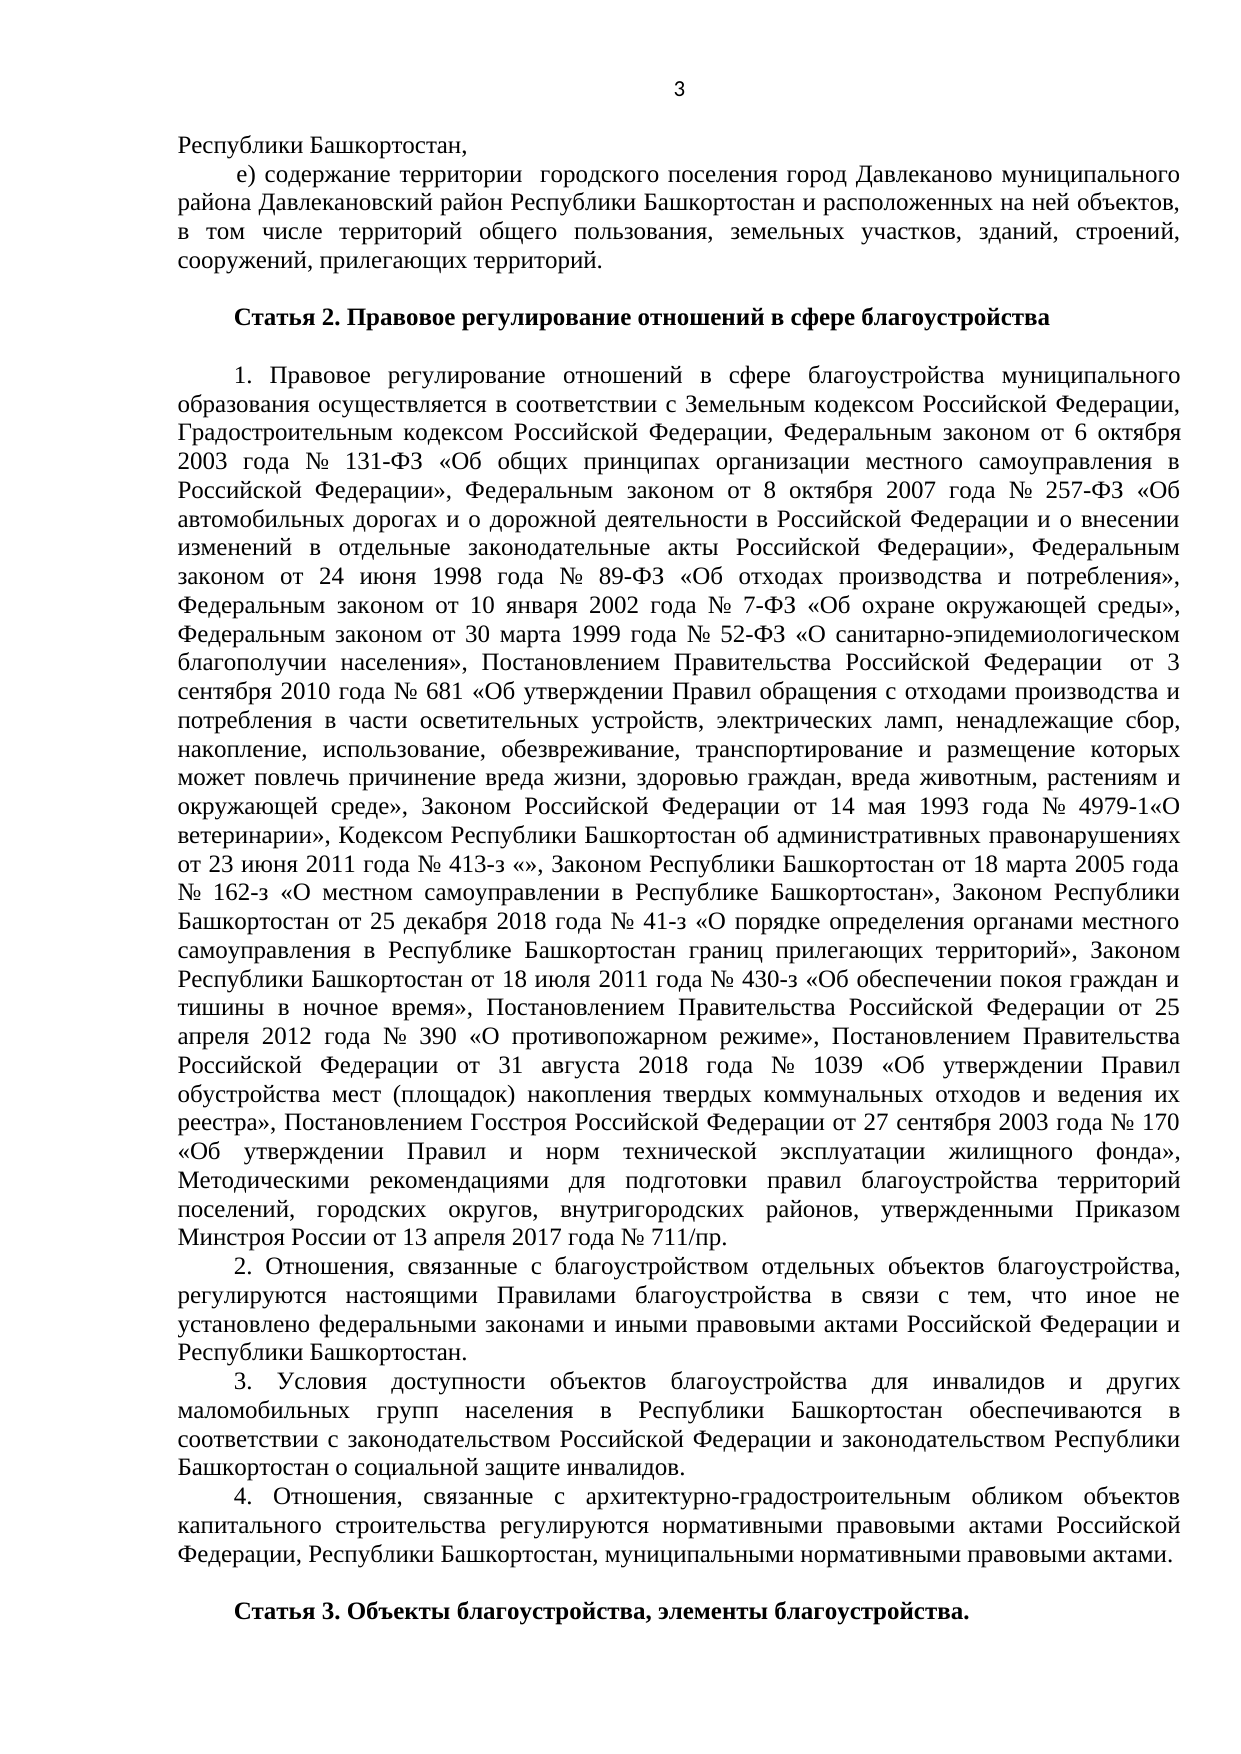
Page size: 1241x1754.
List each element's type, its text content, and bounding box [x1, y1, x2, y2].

text 3. Условия доступности объектов благоустройства для инвалидов и других маломобильных групп населения в Республики Башкортостан обеспечиваются в соответствии с законодательством Российской Федерации и законодательством Республики Башкортостан о социальной защите инвалидов. [177, 1366, 1181, 1481]
title Статья 3. Объекты благоустройства, элементы благоустройства. [177, 1596, 1181, 1625]
text 2. Отношения, связанные с благоустройством отдельных объектов благоустройства, регулируются настоящими Правилами благоустройства в связи с тем, что иное не установлено федеральными законами и иными правовыми актами Российской Федерации и Республики Башкортостан. [177, 1251, 1181, 1366]
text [177, 130, 1181, 159]
title Статья 2. Правовое регулирование отношений в сфере благоустройства [177, 302, 1181, 331]
text 1. Правовое регулирование отношений в сфере благоустройства муниципального образования осуществляется в соответствии с Земельным кодексом Российской Федерации, Градостроительным кодексом Российской Федерации, Федеральным законом от 6 октября 2003 года № 131-ФЗ «Об общих принципах организации местного самоуправления в Российской Федерации», Федеральным законом от 8 октября 2007 года № 257-ФЗ «Об автомобильных дорогах и о дорожной деятельности в Российской Федерации и о внесении изменений в отдельные законодательные акты Российской Федерации», Федеральным законом от 24 июня 1998 года № 89-ФЗ «Об отходах производства и потребления», Федеральным законом от 10 января 2002 года № 7-ФЗ «Об охране окружающей среды», Федеральным законом от 30 марта 1999 года № 52-ФЗ «О санитарно-эпидемиологическом благополучии населения», Постановлением Правительства Российской Федерации от 3 сентября 2010 года № 681 «Об утверждении Правил обращения с отходами производства и потребления в части осветительных устройств, электрических ламп, ненадлежащие сбор, накопление, использование, обезвреживание, транспортирование и размещение которых может повлечь причинение вреда жизни, здоровью граждан, вреда животным, растениям и окружающей среде», Законом Российской Федерации от 14 мая 1993 года № 4979-1«О ветеринарии», Кодексом Республики Башкортостан об административных правонарушениях от 23 июня 2011 года № 413-з «», Законом Республики Башкортостан от 18 марта 2005 года № 162-з «О местном самоуправлении в Республике Башкортостан», Законом Республики Башкортостан от 25 декабря 2018 года № 41-з «О порядке определения органами местного самоуправления в Республике Башкортостан границ прилегающих территорий», Законом Республики Башкортостан от 18 июля 2011 года № 430-з «Об обеспечении покоя граждан и тишины в ночное время», Постановлением Правительства Российской Федерации от 25 апреля 2012 года № 390 «О противопожарном режиме», Постановлением Правительства Российской Федерации от 31 августа 2018 года № 1039 «Об утверждении Правил обустройства мест (площадок) накопления твердых коммунальных отходов и ведения их реестра», Постановлением Госстроя Российской Федерации от 27 сентября 2003 года № 170 «Об утверждении Правил и норм технической эксплуатации жилищного фонда», Методическими рекомендациями для подготовки правил благоустройства территорий поселений, городских округов, внутригородских районов, утвержденными Приказом Минстроя России от 13 апреля 2017 года № 711/пр. [177, 360, 1181, 1251]
text е) содержание территории городского поселения город Давлеканово муниципального района Давлекановский район Республики Башкортостан и расположенных на ней объектов, в том числе территорий общего пользования, земельных участков, зданий, строений, сооружений, прилегающих территорий. [177, 159, 1181, 274]
text 4. Отношения, связанные с архитектурно-градостроительным обликом объектов капитального строительства регулируются нормативными правовыми актами Российской Федерации, Республики Башкортостан, муниципальными нормативными правовыми актами. [177, 1481, 1181, 1567]
